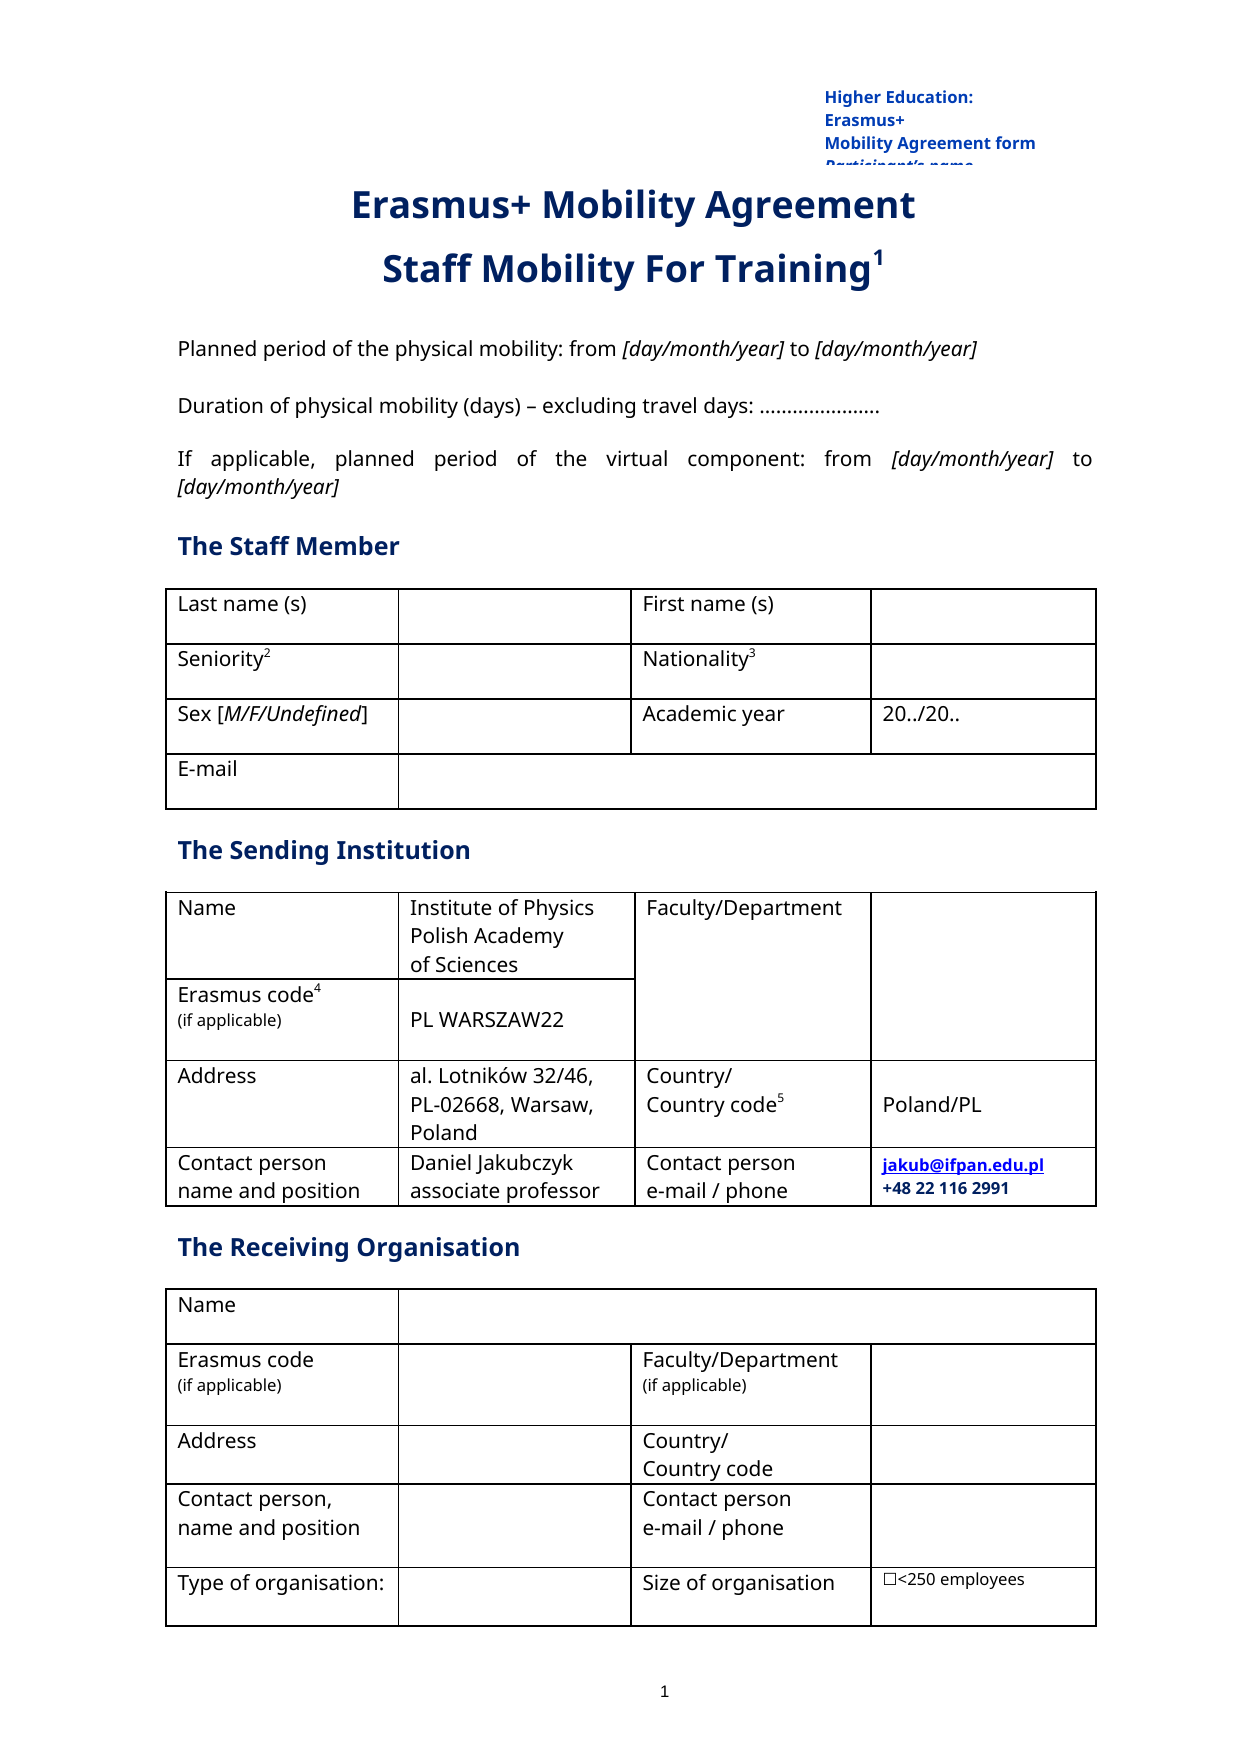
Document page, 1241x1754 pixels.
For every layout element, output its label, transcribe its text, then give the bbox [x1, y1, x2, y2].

table_cell Daniel Jakubczyk associate professor [399, 1148, 634, 1205]
table_cell Country/ Country code [632, 1426, 870, 1483]
table_cell [399, 700, 630, 753]
table_header [872, 893, 1095, 1060]
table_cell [632, 1568, 870, 1625]
table_cell [872, 645, 1095, 698]
table_header [872, 590, 1095, 643]
table_cell [872, 1426, 1095, 1483]
table_header Name [167, 893, 398, 978]
table_cell Nationality [632, 645, 870, 698]
table_cell jakub@ifpan.edu.pl +48 22 116 2991 [872, 1148, 1095, 1205]
table_header [399, 590, 630, 643]
table_header Last name (s) [167, 590, 398, 643]
table_cell E-mail [167, 755, 398, 808]
table_header [399, 1290, 1095, 1343]
table_cell Address [167, 1426, 398, 1483]
text Duration of physical mobility (days) – excluding travel days: …………………. [177, 391, 1092, 419]
text The Staff Member [177, 529, 1196, 563]
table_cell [872, 1568, 1095, 1625]
table_cell Contact person e-mail / phone [636, 1148, 870, 1205]
table_cell Sex [M/F/Undefined] [167, 700, 398, 753]
table_cell [399, 755, 1095, 808]
table_cell Academic year [632, 700, 870, 753]
table_cell Address [167, 1061, 398, 1147]
table_cell Contact person, name and position [167, 1485, 398, 1566]
table_cell [872, 1345, 1095, 1424]
table_cell Seniority [167, 645, 398, 698]
table_cell PL WARSZAW22 [399, 980, 634, 1060]
table_cell [872, 1485, 1095, 1566]
table_cell Erasmus code (if applicable) [167, 980, 398, 1060]
table_cell 20../20.. [872, 700, 1095, 753]
text If applicable, planned period of the virtual component: from [day/month/year] to [day/month/year] [177, 444, 1092, 501]
table_header First name (s) [632, 590, 870, 643]
table_cell Country/ Country code [636, 1061, 870, 1147]
text The Receiving Organisation [177, 1229, 1196, 1263]
table_cell [399, 1568, 630, 1625]
table_cell Contact person name and position [167, 1148, 398, 1205]
table_cell al. Lotników 32/46, PL-02668, Warsaw, Poland [399, 1061, 634, 1147]
text Staff Mobility For Training [177, 242, 1089, 293]
text Planned period of the physical mobility: from [day/month/year] to [day/month/year] [177, 334, 1092, 363]
table_header Institute of Physics Polish Academy of Sciences [399, 893, 634, 978]
table_header Faculty/Department [636, 893, 870, 1060]
table_cell Erasmus code (if applicable) [167, 1345, 398, 1424]
table_cell [399, 645, 630, 698]
table_cell Faculty/Department (if applicable) [632, 1345, 870, 1424]
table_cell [167, 1568, 398, 1625]
text Erasmus+ Mobility Agreement [177, 179, 1089, 230]
table_cell Poland/PL [872, 1061, 1095, 1147]
text The Sending Institution [177, 832, 1196, 866]
table_cell [399, 1485, 630, 1566]
table_cell [399, 1426, 630, 1483]
table_cell [399, 1345, 630, 1424]
table_header Name [167, 1290, 398, 1343]
table_cell Contact person e-mail / phone [632, 1485, 870, 1566]
